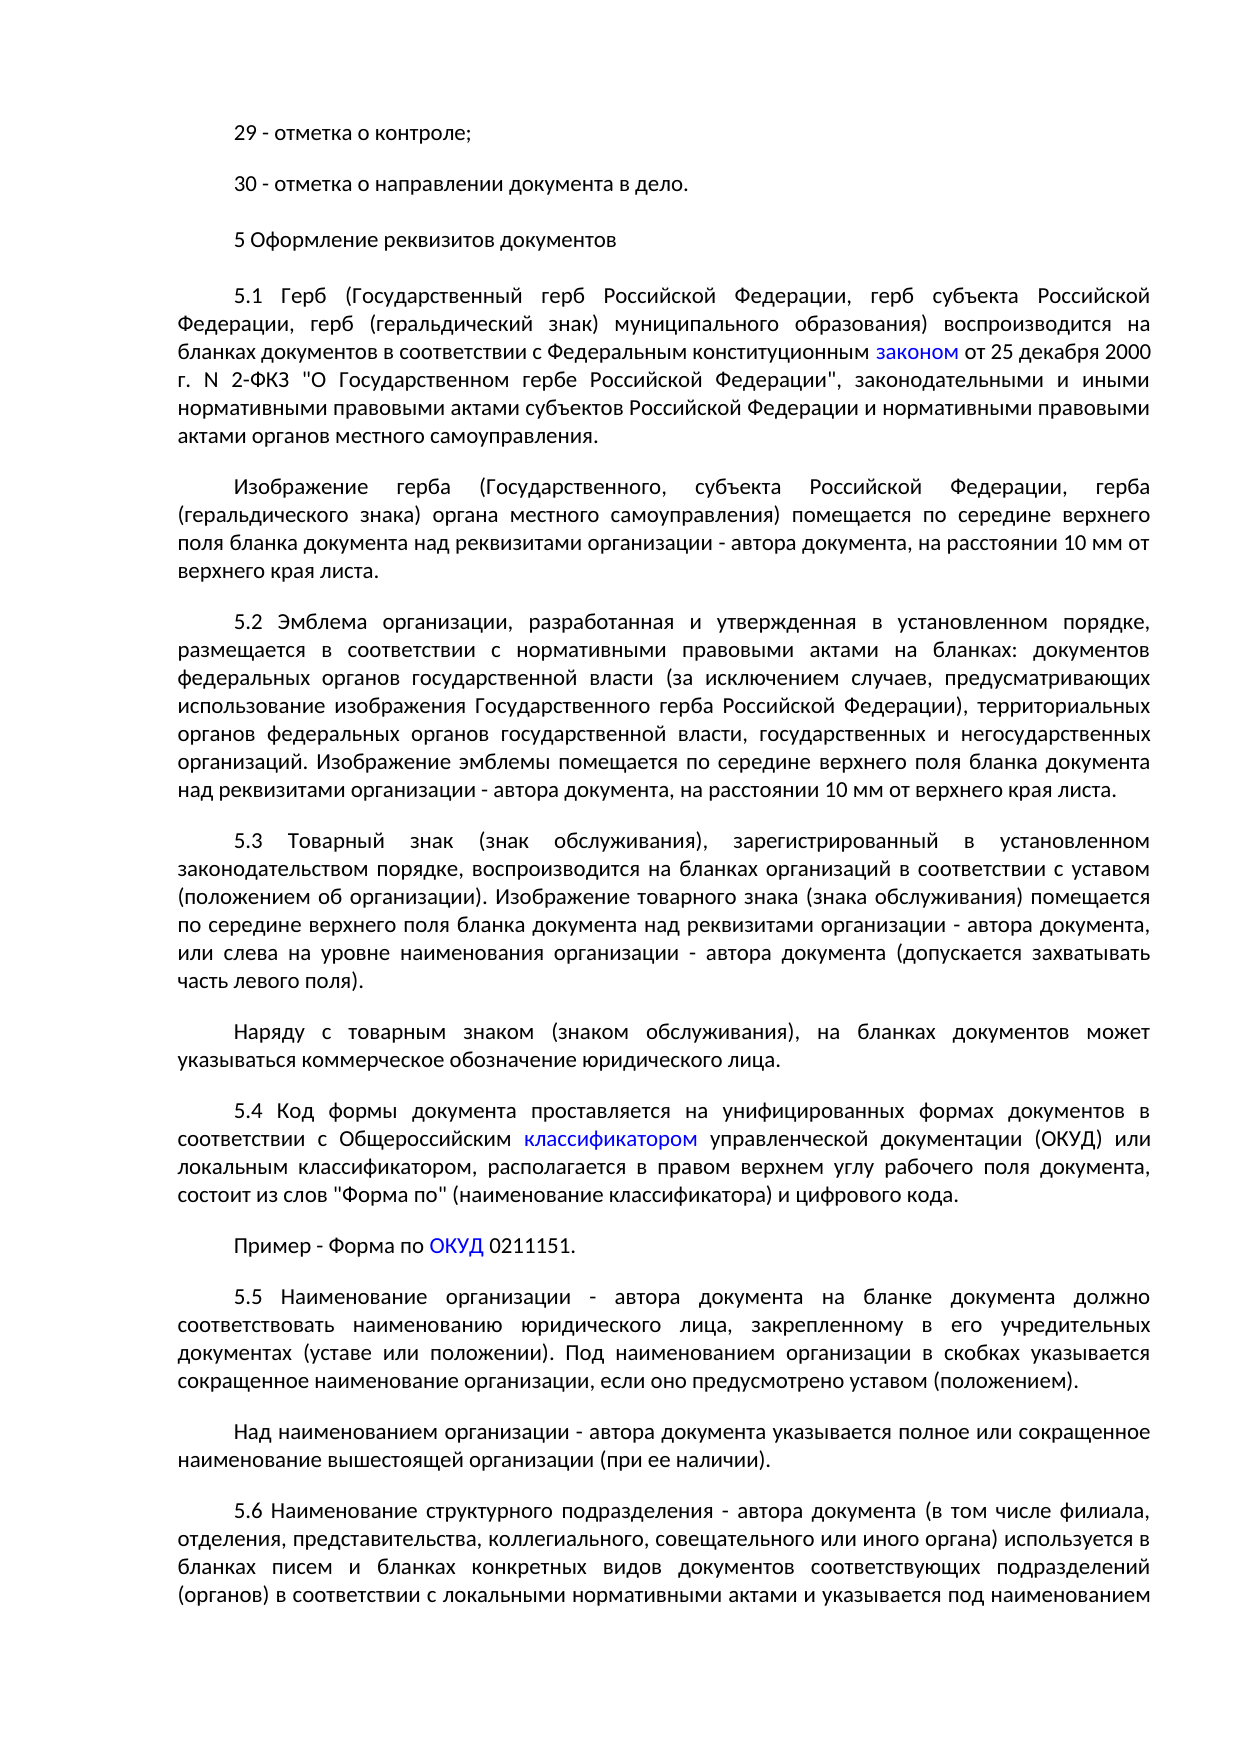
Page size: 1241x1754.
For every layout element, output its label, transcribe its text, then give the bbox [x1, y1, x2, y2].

text 5.5 Наименование организации - автора документа на бланке документа должно соответствовать наименованию юридического лица, закрепленному в его учредительных документах (уставе или положении). Под наименованием организации в скобках указывается сокращенное наименование организации, если оно предусмотрено уставом (положением). [177, 1282, 1152, 1394]
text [177, 1496, 1152, 1608]
text 5.4 Код формы документа проставляется на унифицированных формах документов в соответствии с Общероссийским классификатором управленческой документации (ОКУД) или локальным классификатором, располагается в правом верхнем углу рабочего поля документа, состоит из слов "Форма по" (наименование классификатора) и цифрового кода. [177, 1096, 1152, 1208]
text Над наименованием организации - автора документа указывается полное или сокращенное наименование вышестоящей организации (при ее наличии). [177, 1417, 1152, 1473]
text Наряду с товарным знаком (знаком обслуживания), на бланках документов может указываться коммерческое обозначение юридического лица. [177, 1017, 1152, 1073]
text 5.3 Товарный знак (знак обслуживания), зарегистрированный в установленном законодательством порядке, воспроизводится на бланках организаций в соответствии с уставом (положением об организации). Изображение товарного знака (знака обслуживания) помещается по середине верхнего поля бланка документа над реквизитами организации - автора документа, или слева на уровне наименования организации - автора документа (допускается захватывать часть левого поля). [177, 826, 1152, 994]
text Изображение герба (Государственного, субъекта Российской Федерации, герба (геральдического знака) органа местного самоуправления) помещается по середине верхнего поля бланка документа над реквизитами организации - автора документа, на расстоянии 10 мм от верхнего края листа. [177, 472, 1152, 584]
text 5.1 Герб (Государственный герб Российской Федерации, герб субъекта Российской Федерации, герб (геральдический знак) муниципального образования) воспроизводится на бланках документов в соответствии с Федеральным конституционным законом от 25 декабря 2000 г. N 2-ФКЗ "О Государственном гербе Российской Федерации", законодательными и иными нормативными правовыми актами субъектов Российской Федерации и нормативными правовыми актами органов местного самоуправления. [177, 281, 1152, 449]
text 5.2 Эмблема организации, разработанная и утвержденная в установленном порядке, размещается в соответствии с нормативными правовыми актами на бланках: документов федеральных органов государственной власти (за исключением случаев, предусматривающих использование изображения Государственного герба Российской Федерации), территориальных органов федеральных органов государственной власти, государственных и негосударственных организаций. Изображение эмблемы помещается по середине верхнего поля бланка документа над реквизитами организации - автора документа, на расстоянии 10 мм от верхнего края листа. [177, 607, 1152, 803]
text 29 - отметка о контроле; [177, 118, 1152, 146]
text Пример - Форма по ОКУД 0211151. [177, 1231, 1152, 1259]
text 30 - отметка о направлении документа в дело. [177, 169, 1152, 197]
text 5 Оформление реквизитов документов [177, 225, 1152, 253]
